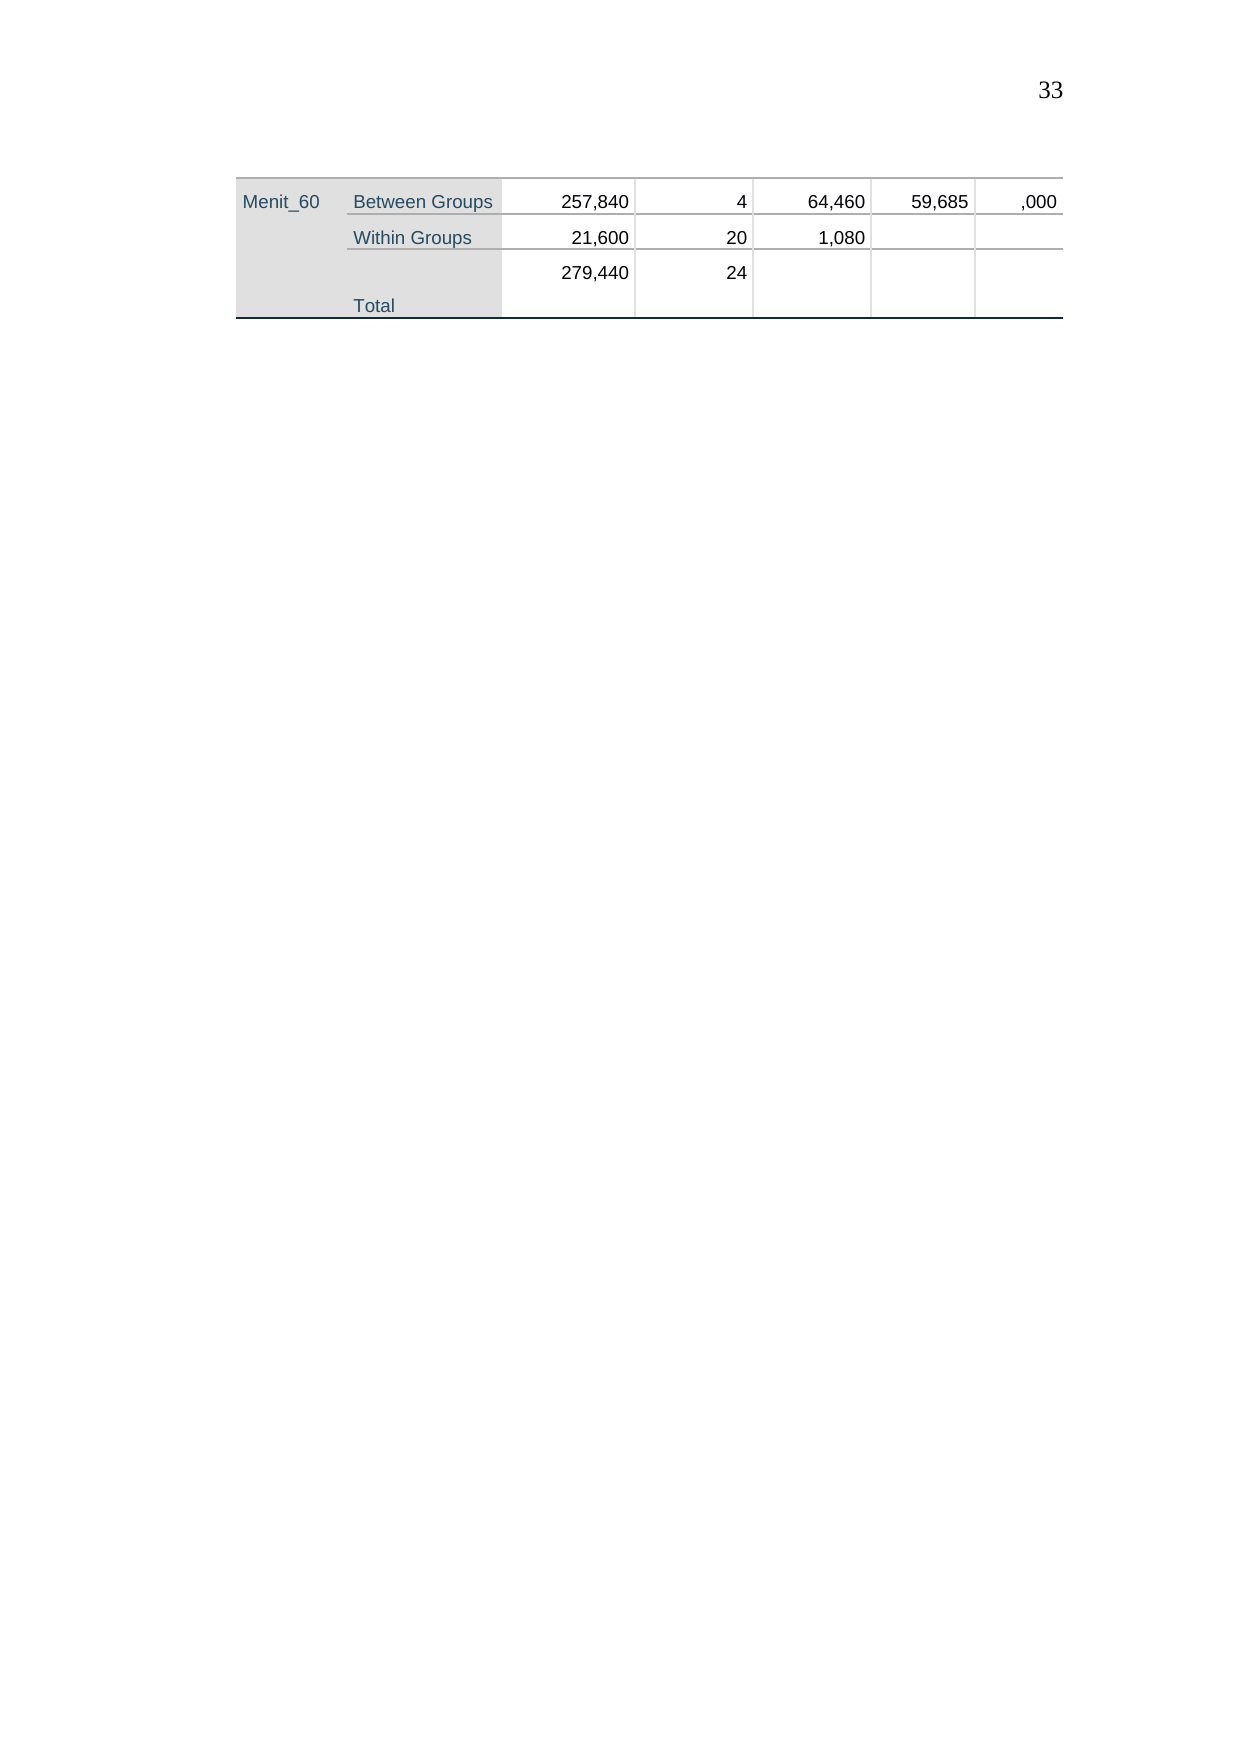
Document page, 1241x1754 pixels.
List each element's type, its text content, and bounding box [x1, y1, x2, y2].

table_cell 1,080 [754, 215, 870, 248]
table_cell 4 [636, 179, 752, 213]
table_cell 279,440 [502, 250, 634, 317]
table_cell Total [347, 250, 502, 317]
table_cell [976, 215, 1063, 248]
table_cell [872, 215, 974, 248]
table_cell [976, 250, 1063, 317]
table_cell ,000 [976, 179, 1063, 213]
table_cell Between Groups [347, 179, 502, 213]
table_cell [872, 250, 974, 317]
table_cell 64,460 [754, 179, 870, 213]
table_cell 20 [636, 215, 752, 248]
table_cell 257,840 [502, 179, 634, 213]
table_cell [754, 250, 870, 317]
table_cell 24 [636, 250, 752, 317]
table_cell Within Groups [347, 215, 502, 248]
table_cell 59,685 [872, 179, 974, 213]
table_cell Menit_60 [236, 179, 347, 317]
table_cell 21,600 [502, 215, 634, 248]
